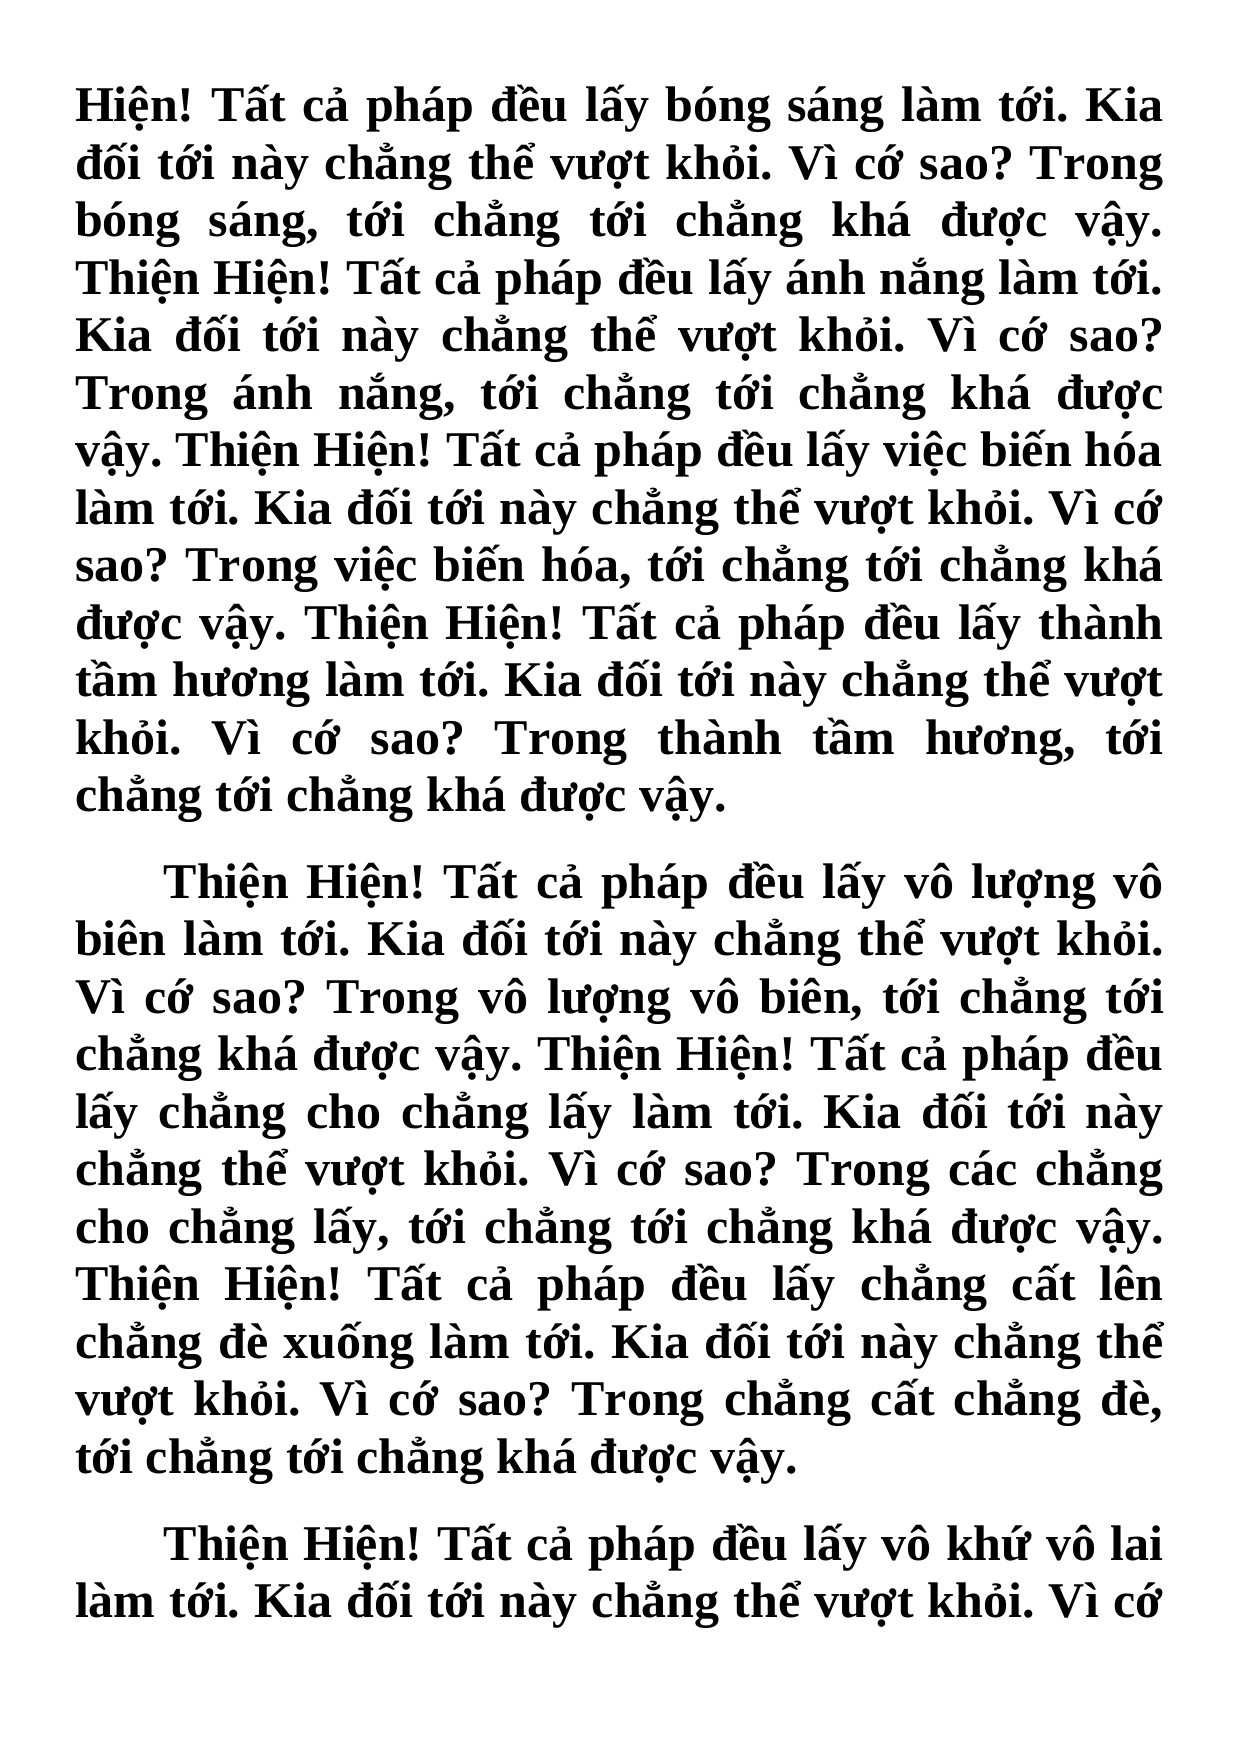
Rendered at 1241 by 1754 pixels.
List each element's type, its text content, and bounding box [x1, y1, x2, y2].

text Thiện Hiện! Tất cả pháp đều lấy vô lượng vô biên làm tới. Kia đối tới này chẳng thể vượt khỏi. Vì cớ sao? Trong vô lượng vô biên, tới chẳng tới chẳng khá được vậy. Thiện Hiện! Tất cả pháp đều lấy chẳng cho chẳng lấy làm tới. Kia đối tới này chẳng thể vượt khỏi. Vì cớ sao? Trong các chẳng cho chẳng lấy, tới chẳng tới chẳng khá được vậy. Thiện Hiện! Tất cả pháp đều lấy chẳng cất lên chẳng đè xuống làm tới. Kia đối tới này chẳng thể vượt khỏi. Vì cớ sao? Trong chẳng cất chẳng đè, tới chẳng tới chẳng khá được vậy. [75, 852, 1165, 1484]
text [75, 1513, 1165, 1628]
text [75, 75, 1165, 822]
